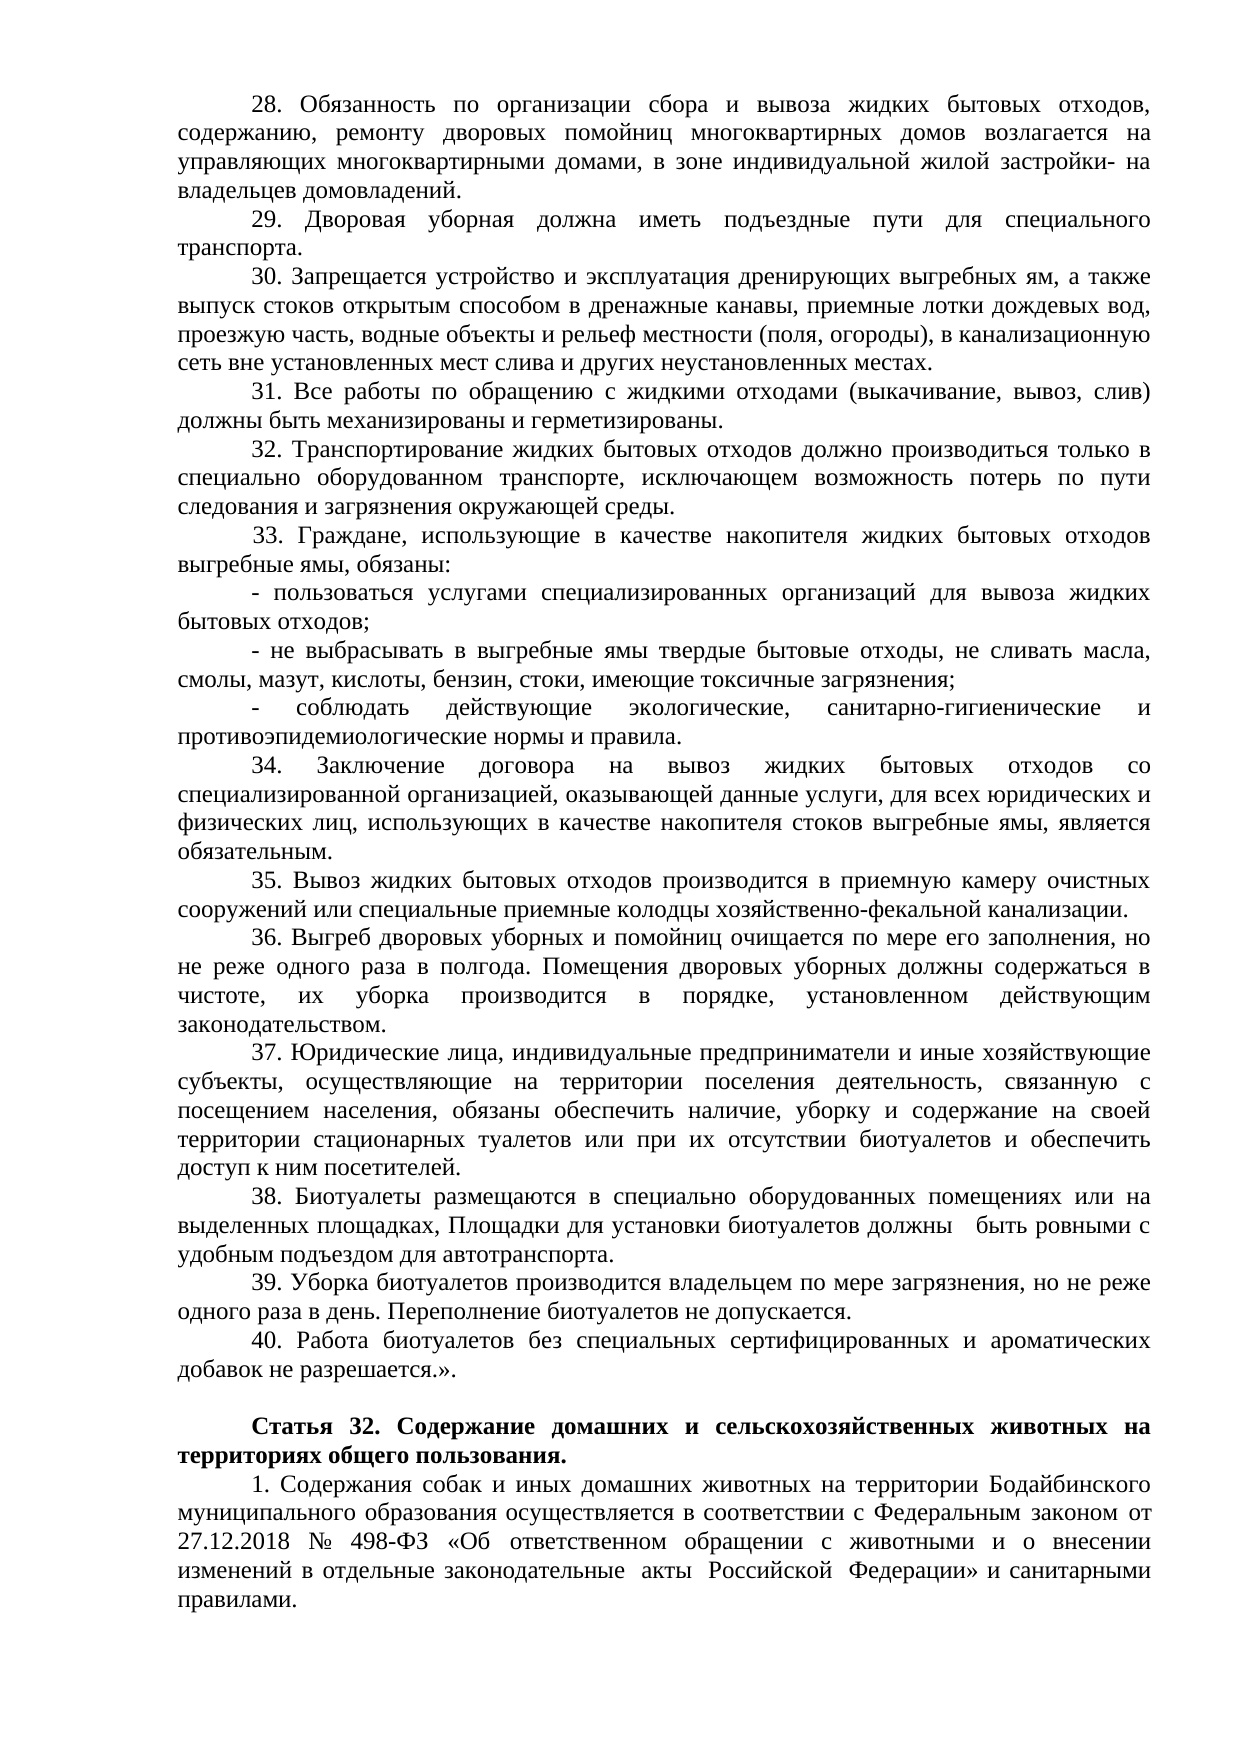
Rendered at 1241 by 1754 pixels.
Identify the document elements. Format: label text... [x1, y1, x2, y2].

text 39. Уборка биотуалетов производится владельцем по мере загрязнения, но не реже одного раза в день. Переполнение биотуалетов не допускается. [177, 1267, 1152, 1325]
text 30. Запрещается устройство и эксплуатация дренирующих выгребных ям, а также выпуск стоков открытым способом в дренажные канавы, приемные лотки дождевых вод, проезжую часть, водные объекты и рельеф местности (поля, огороды), в канализационную сеть вне установленных мест слива и других неустановленных местах. [177, 261, 1152, 376]
text - не выбрасывать в выгребные ямы твердые бытовые отходы, не сливать масла, смолы, мазут, кислоты, бензин, стоки, имеющие токсичные загрязнения; [177, 635, 1152, 692]
text 32. Транспортирование жидких бытовых отходов должно производиться только в специально оборудованном транспорте, исключающем возможность потерь по пути следования и загрязнения окружающей среды. [177, 434, 1152, 520]
text 29. Дворовая уборная должна иметь подъездные пути для специального транспорта. [177, 204, 1152, 261]
text 28. Обязанность по организации сбора и вывоза жидких бытовых отходов, содержанию, ремонту дворовых помойниц многоквартирных домов возлагается на управляющих многоквартирными домами, в зоне индивидуальной жилой застройки- на владельцев домовладений. [177, 89, 1152, 204]
text 37. Юридические лица, индивидуальные предприниматели и иные хозяйствующие субъекты, осуществляющие на территории поселения деятельность, связанную с посещением населения, обязаны обеспечить наличие, уборку и содержание на своей территории стационарных туалетов или при их отсутствии биотуалетов и обеспечить доступ к ним посетителей. [177, 1037, 1152, 1181]
text 34. Заключение договора на вывоз жидких бытовых отходов со специализированной организацией, оказывающей данные услуги, для всех юридических и физических лиц, использующих в качестве накопителя стоков выгребные ямы, является обязательным. [177, 750, 1152, 865]
text 35. Вывоз жидких бытовых отходов производится в приемную камеру очистных сооружений или специальные приемные колодцы хозяйственно-фекальной канализации. [177, 865, 1152, 922]
text Статья 32. Содержание домашних и сельскохозяйственных животных на территориях общего пользования. [177, 1411, 1152, 1469]
text 33. Граждане, использующие в качестве накопителя жидких бытовых отходов выгребные ямы, обязаны: [177, 520, 1152, 577]
text 1. Содержания собак и иных домашних животных на территории Бодайбинского муниципального образования осуществляется в соответствии с Федеральным законом от 27.12.2018 № 498-ФЗ «Об ответственном обращении с животными и о внесении изменений в отдельные законодательные акты Российской Федерации» и санитарными правилами. [177, 1469, 1152, 1612]
text - соблюдать действующие экологические, санитарно-гигиенические и противоэпидемиологические нормы и правила. [177, 692, 1152, 750]
text - пользоваться услугами специализированных организаций для вывоза жидких бытовых отходов; [177, 577, 1152, 635]
text 40. Работа биотуалетов без специальных сертифицированных и ароматических добавок не разрешается.». [177, 1325, 1152, 1382]
text 31. Все работы по обращению с жидкими отходами (выкачивание, вывоз, слив) должны быть механизированы и герметизированы. [177, 376, 1152, 434]
text 36. Выгреб дворовых уборных и помойниц очищается по мере его заполнения, но не реже одного раза в полгода. Помещения дворовых уборных должны содержаться в чистоте, их уборка производится в порядке, установленном действующим законодательством. [177, 922, 1152, 1037]
text 38. Биотуалеты размещаются в специально оборудованных помещениях или на выделенных площадках, Площадки для установки биотуалетов должны быть ровными с удобным подъездом для автотранспорта. [177, 1181, 1152, 1267]
